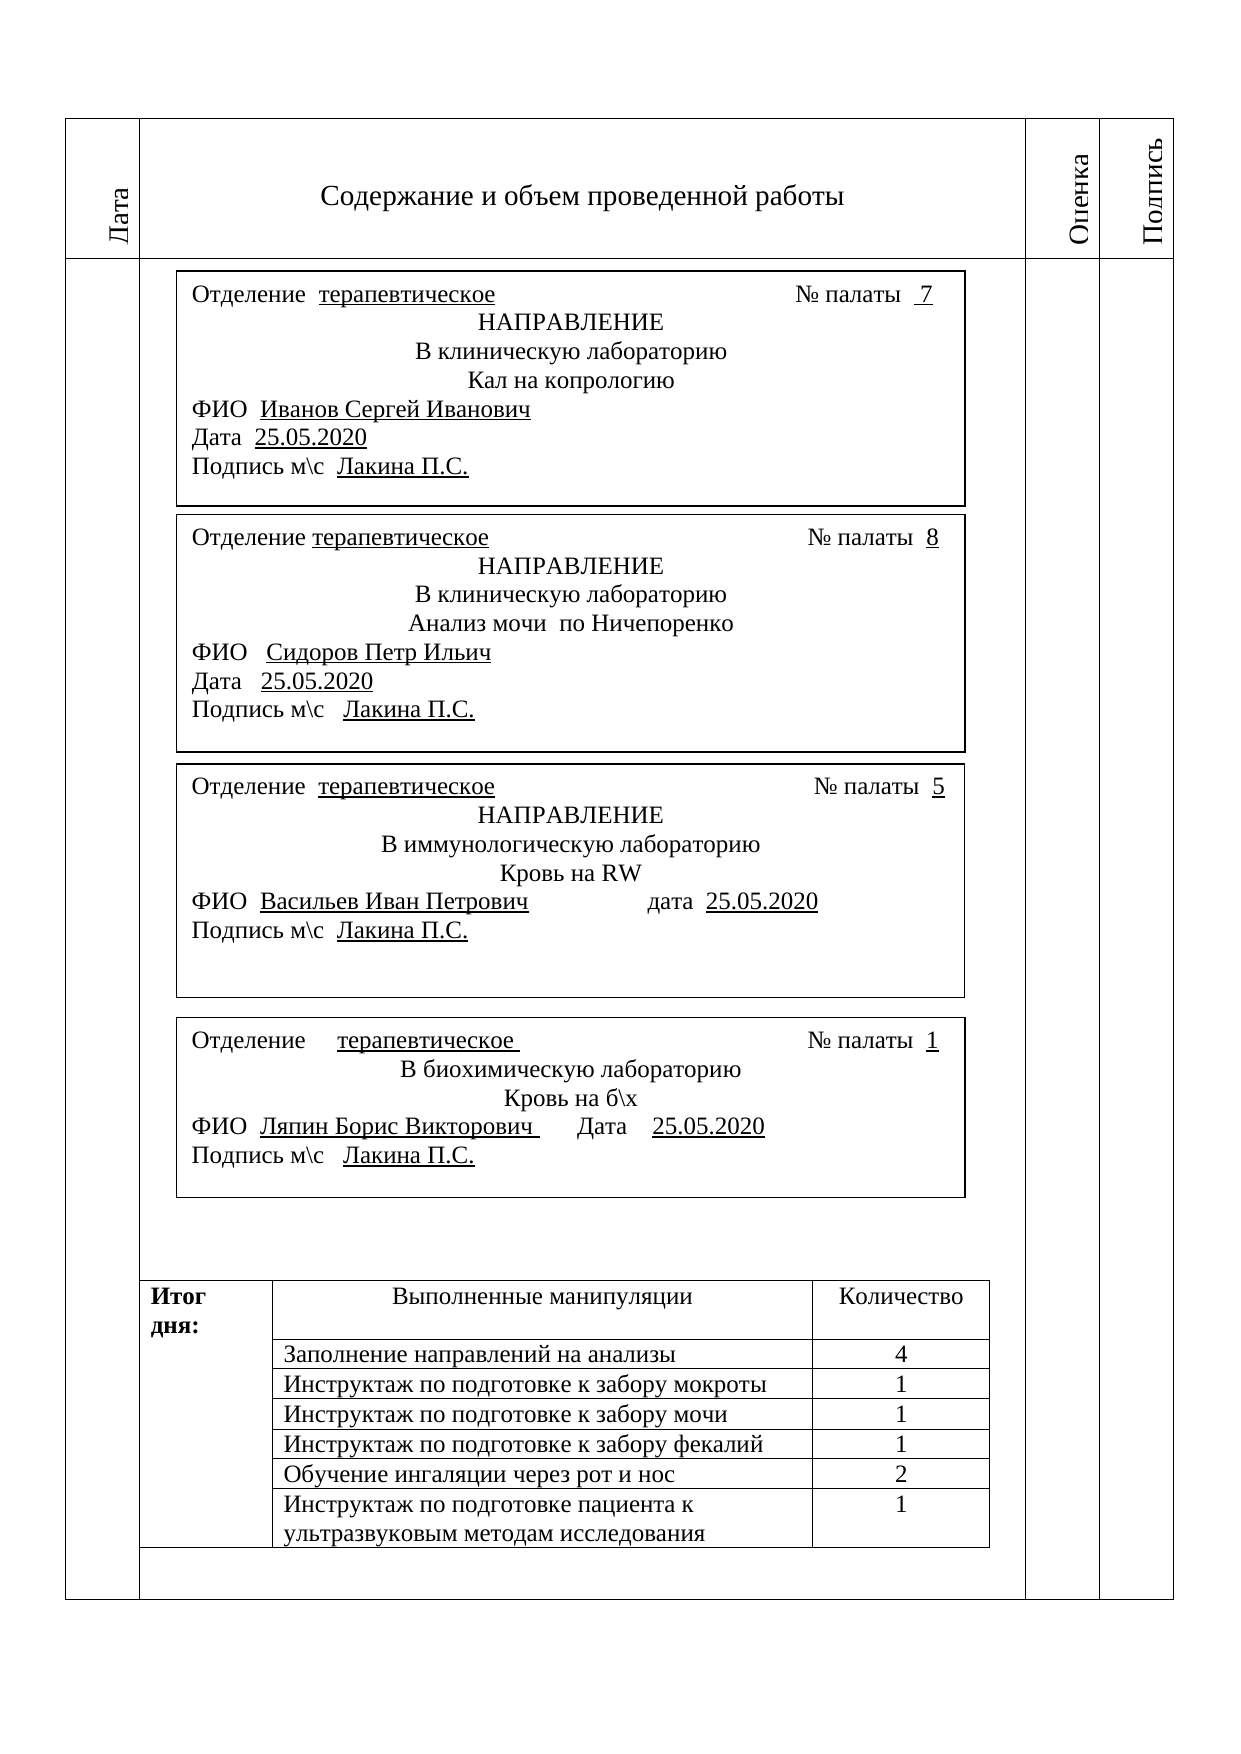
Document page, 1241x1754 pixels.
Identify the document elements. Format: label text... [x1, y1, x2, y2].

table_header Подпись [1100, 119, 1173, 257]
table_cell [1026, 259, 1099, 1599]
table_header Оценка [1026, 119, 1099, 257]
table_header Дата [66, 119, 139, 257]
table_cell [140, 259, 1025, 1599]
table_header Содержание и объем проведенной работы [140, 119, 1025, 257]
table_cell [66, 259, 139, 1599]
table_cell [1100, 259, 1173, 1599]
